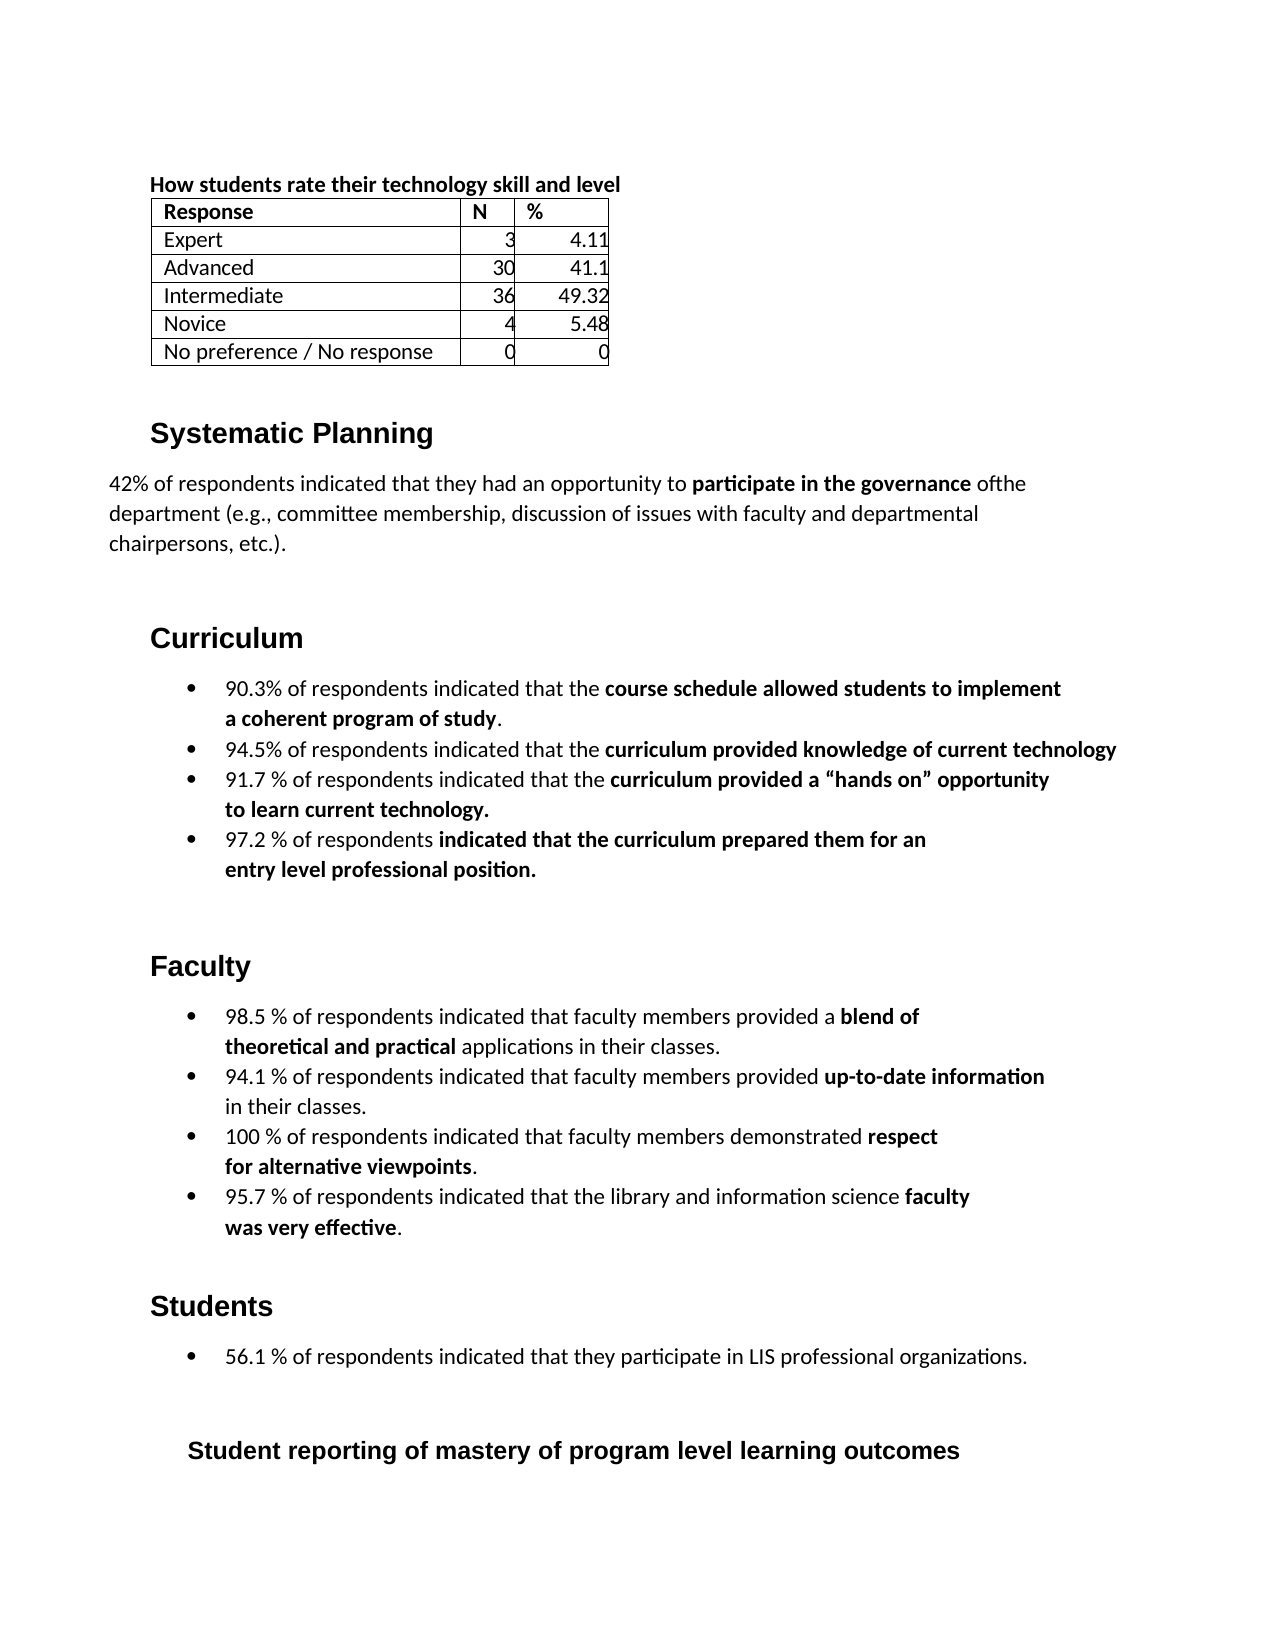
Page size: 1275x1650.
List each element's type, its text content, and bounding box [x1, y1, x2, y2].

subtitle Curriculum [150, 621, 1142, 655]
subtitle Student reporting of mastery of program level learning outcomes [187, 1436, 1142, 1465]
table_cell Novice [152, 311, 460, 337]
list 95.7 % of respondents indicated that the library and information science faculty was very effective. [187, 1182, 1012, 1241]
table_cell 49.32 [515, 283, 608, 309]
list 94.5% of respondents indicated that the curriculum provided knowledge of current technology [187, 735, 1142, 763]
table_cell 4 [461, 311, 514, 337]
list 98.5 % of respondents indicated that faculty members provided a blend of theoretical and practical applications in their classes. [187, 1002, 1028, 1060]
table_cell 36 [461, 283, 514, 309]
table_cell 5.48 [515, 311, 608, 337]
table_cell 41.1 [515, 255, 608, 282]
text 42% of respondents indicated that they had an opportunity to participate in the governance ofthe department (e.g., committee membership, discussion of issues with faculty and departmental chairpersons, etc.). [109, 469, 1104, 557]
list 90.3% of respondents indicated that the course schedule allowed students to implement a coherent program of study. [187, 674, 1077, 732]
table_cell Expert [152, 227, 460, 254]
table_cell 0 [461, 339, 514, 365]
list 100 % of respondents indicated that faculty members demonstrated respect for alternative viewpoints. [187, 1122, 971, 1180]
table_cell 4.11 [515, 227, 608, 254]
table_cell Intermediate [152, 283, 460, 309]
text How students rate their technology skill and level [150, 170, 1142, 198]
subtitle Faculty [150, 949, 1142, 982]
table_header N [461, 199, 514, 226]
table_cell No preference / No response [152, 339, 460, 365]
list 94.1 % of respondents indicated that faculty members provided up-to-date information in their classes. [187, 1062, 1067, 1120]
list 91.7 % of respondents indicated that the curriculum provided a “hands on” opportunity [187, 765, 1142, 793]
table_cell 30 [461, 255, 514, 282]
list 97.2 % of respondents indicated that the curriculum prepared them for an entry level professional position. [187, 825, 982, 883]
text to learn current technology. [225, 795, 1142, 823]
table_cell 0 [515, 339, 608, 365]
subtitle Systematic Planning [150, 416, 1142, 449]
table_header Response [152, 199, 460, 226]
table_cell 3 [461, 227, 514, 254]
list 56.1 % of respondents indicated that they participate in LIS professional organizations. [187, 1342, 1142, 1371]
subtitle Students [150, 1289, 1142, 1323]
table_header % [515, 199, 608, 226]
table_cell Advanced [152, 255, 460, 282]
